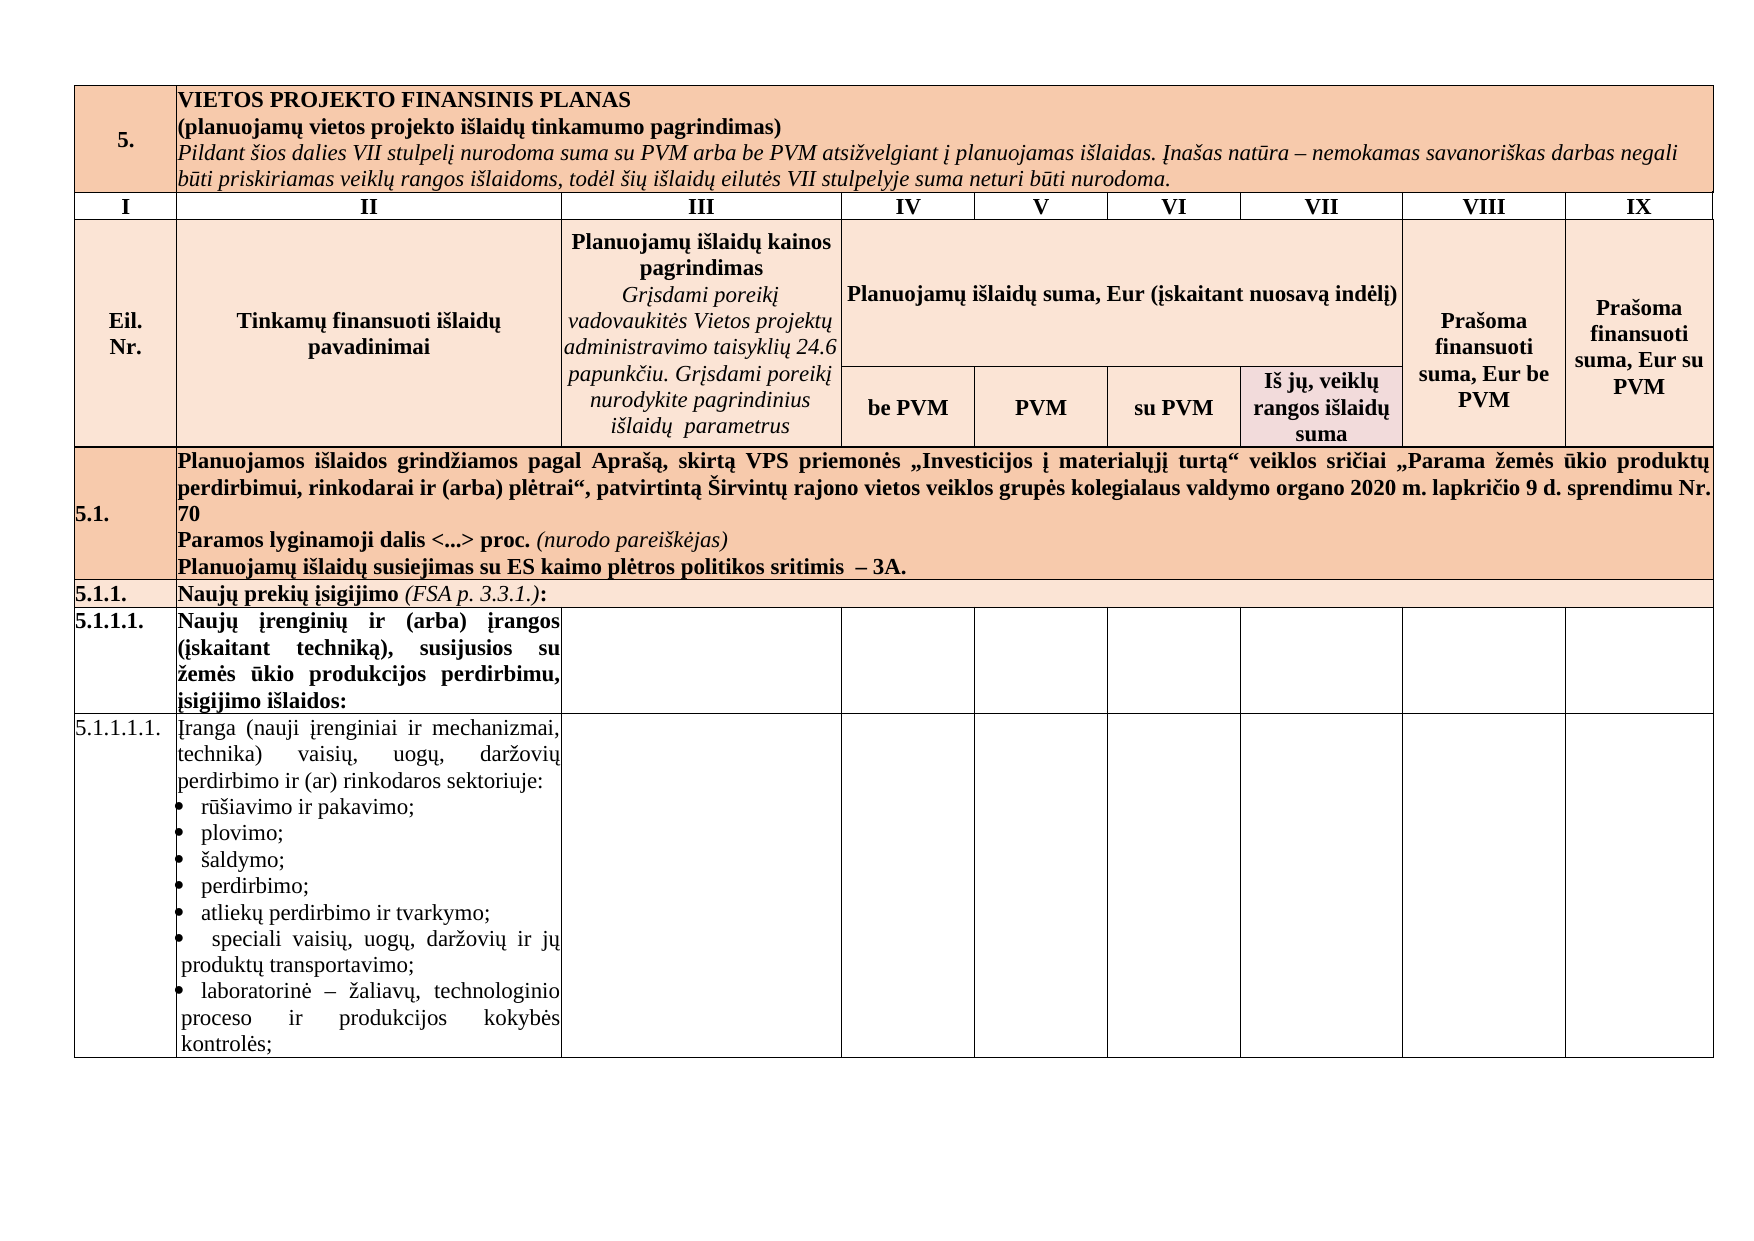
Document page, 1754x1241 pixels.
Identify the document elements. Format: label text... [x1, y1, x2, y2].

table_cell 5.1.1.1.1. [75, 714, 176, 1057]
table_cell [1241, 714, 1402, 1057]
table_cell 5.1. [75, 448, 176, 579]
table_cell [975, 714, 1107, 1057]
table_cell [1108, 714, 1240, 1057]
table_cell Naujų įrenginių ir (arba) įrangos (įskaitant techniką), susijusios su žemės ūkio produkcijos perdirbimu, įsigijimo išlaidos: [177, 608, 561, 713]
table_cell [1108, 608, 1240, 713]
table_cell [842, 608, 974, 713]
table_header VIETOS PROJEKTO FINANSINIS PLANAS (planuojamų vietos projekto išlaidų tinkamumo pagrindimas) Pildant šios dalies VII stulpelį nurodoma suma su PVM arba be PVM atsižvelgiant į planuojamas išlaidas. Įnašas natūra – nemokamas savanoriškas darbas negali būti priskiriamas veiklų rangos išlaidoms, todėl šių išlaidų eilutės VII stulpelyje suma neturi būti nurodoma. [177, 86, 1713, 192]
table_cell su PVM [1108, 367, 1240, 446]
table_cell [562, 608, 841, 713]
table_cell Tinkamų finansuoti išlaidų pavadinimai [177, 220, 561, 446]
table_cell PVM [975, 367, 1107, 446]
table_cell Iš jų, veiklų rangos išlaidų suma [1241, 367, 1402, 446]
table_cell Planuojamos išlaidos grindžiamos pagal Aprašą, skirtą VPS priemonės „Investicijos į materialųjį turtą“ veiklos sričiai „Parama žemės ūkio produktų perdirbimui, rinkodarai ir (arba) plėtrai“, patvirtintą Širvintų rajono vietos veiklos grupės kolegialaus valdymo organo 2020 m. lapkričio 9 d. sprendimu Nr. 70 Paramos lyginamoji dalis <...> proc. (nurodo pareiškėjas) Planuojamų išlaidų susiejimas su ES kaimo plėtros politikos sritimis – 3A. [177, 448, 1713, 579]
table_cell V [975, 193, 1107, 219]
table_cell [1241, 608, 1402, 713]
table_cell VI [1108, 193, 1240, 219]
table_cell be PVM [842, 367, 974, 446]
table_cell Eil. Nr. [75, 220, 176, 446]
table_header 5. [75, 86, 176, 192]
table_cell [1566, 608, 1713, 713]
table_cell 5.1.1.1. [75, 608, 176, 713]
table_cell VII [1241, 193, 1402, 219]
table_cell [842, 714, 974, 1057]
table_cell [1403, 608, 1565, 713]
table_cell III [562, 193, 841, 219]
table_cell [1403, 714, 1565, 1057]
table_cell [1566, 714, 1713, 1057]
table_cell IX [1566, 193, 1712, 219]
table_cell 5.1.1. [75, 580, 176, 607]
table_cell Prašoma finansuoti suma, Eur su PVM [1566, 220, 1713, 446]
table_cell Planuojamų išlaidų suma, Eur (įskaitant nuosavą indėlį) [842, 220, 1402, 366]
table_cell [177, 714, 561, 1057]
table_cell Planuojamų išlaidų kainos pagrindimas Grįsdami poreikį vadovaukitės Vietos projektų administravimo taisyklių 24.6 papunkčiu. Grįsdami poreikį nurodykite pagrindinius išlaidų parametrus [562, 220, 841, 446]
table_cell Prašoma finansuoti suma, Eur be PVM [1403, 220, 1565, 446]
table_cell II [177, 193, 561, 219]
table_cell [975, 608, 1107, 713]
table_cell VIII [1403, 193, 1565, 219]
table_cell Naujų prekių įsigijimo (FSA p. 3.3.1.): [177, 580, 1713, 607]
table_cell [562, 714, 841, 1057]
table_cell IV [842, 193, 974, 219]
table_cell I [75, 193, 176, 219]
